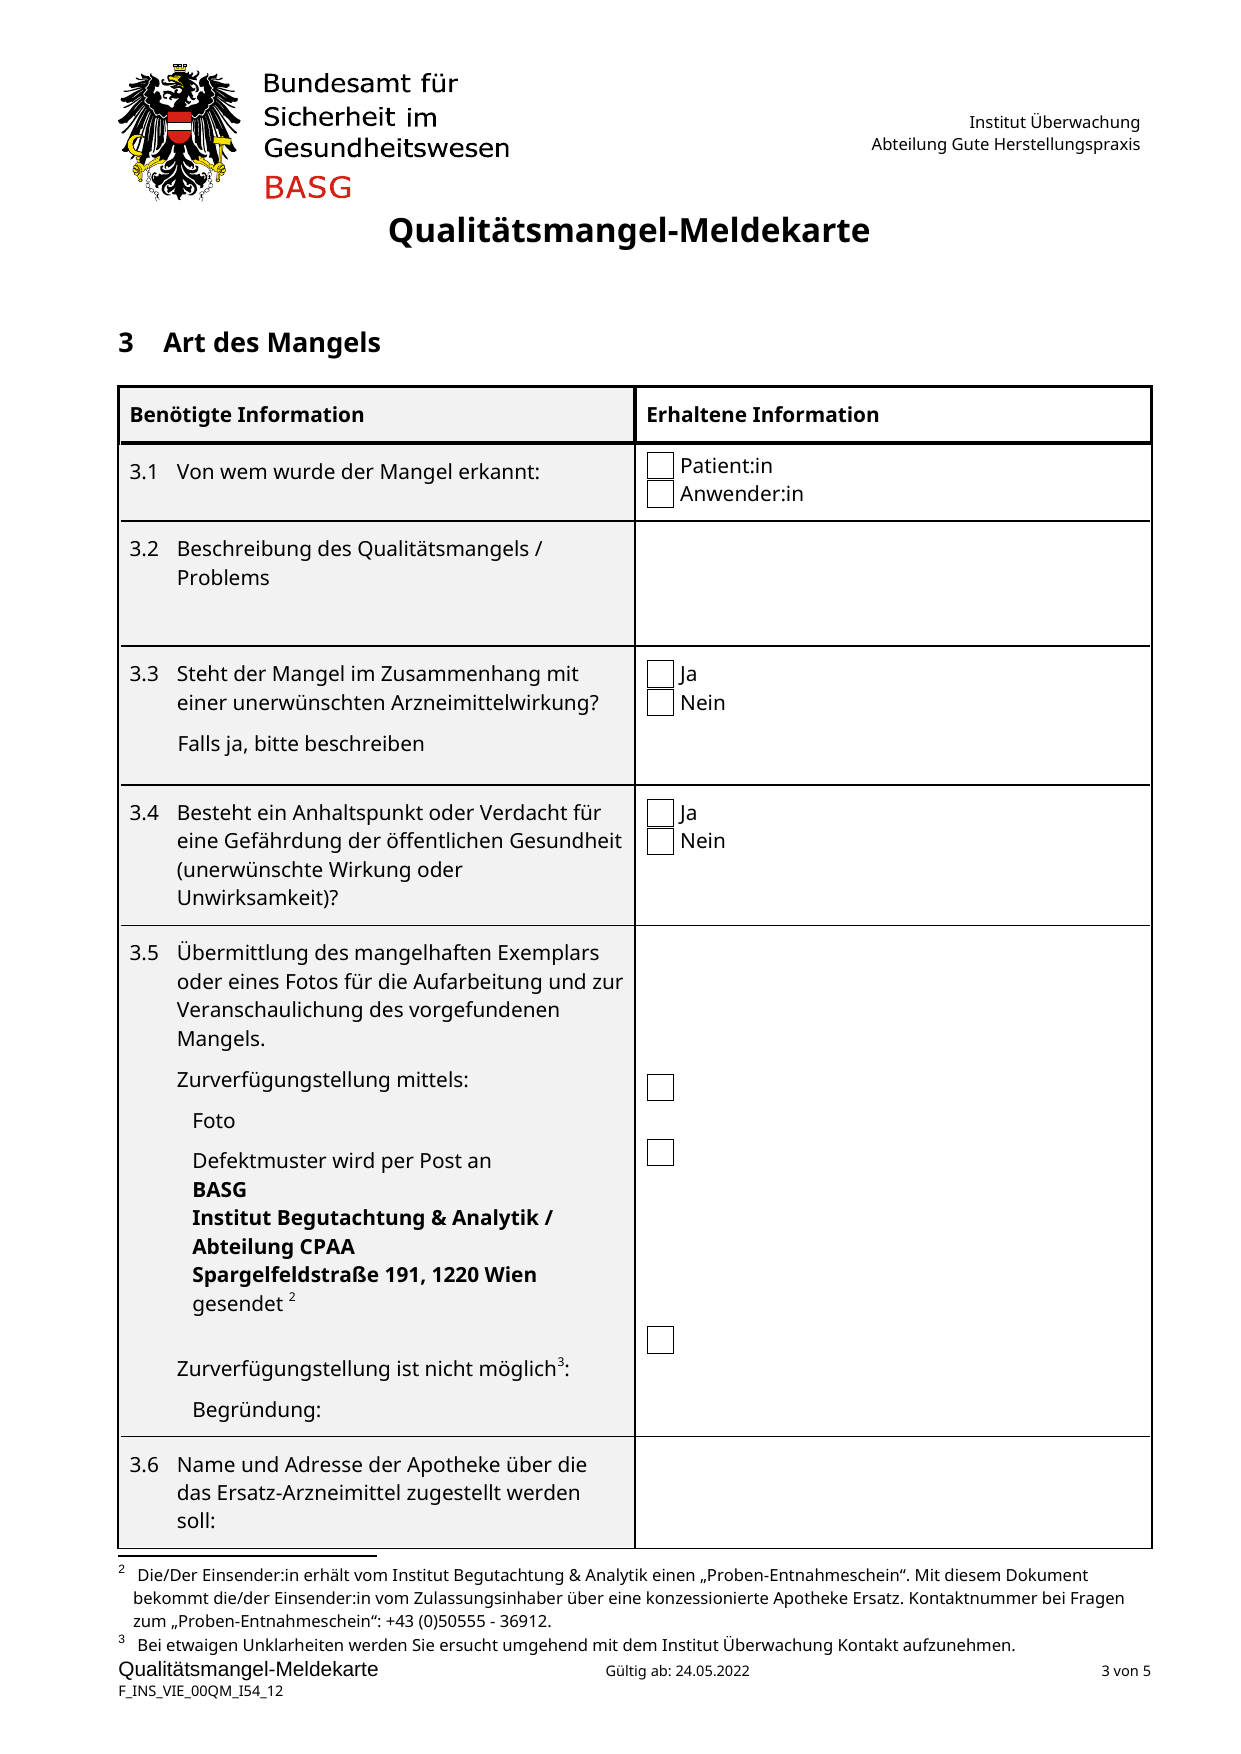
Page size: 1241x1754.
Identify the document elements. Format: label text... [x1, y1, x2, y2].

table_cell [636, 520, 1151, 645]
table_cell [636, 1436, 1151, 1547]
table_cell Besteht ein Anhaltspunkt oder Verdacht für eine Gefährdung der öffentlichen Gesundheit (unerwünschte Wirkung oder Unwirksamkeit)? [119, 784, 634, 924]
table_header Erhaltene Information [637, 388, 1150, 441]
table_cell Ja Nein [636, 784, 1151, 924]
table_cell Ja Nein [636, 645, 1151, 784]
table_cell Steht der Mangel im Zusammenhang mit einer unerwünschten Arzneimittelwirkung? Falls ja, bitte beschreiben [119, 645, 634, 784]
table_cell Patient:in Anwender:in [636, 445, 1151, 520]
table_cell Von wem wurde der Mangel erkannt: [119, 442, 634, 520]
table_cell Name und Adresse der Apotheke über die das Ersatz-Arzneimittel zugestellt werden soll: [119, 1436, 634, 1547]
table_cell Übermittlung des mangelhaften Exemplars oder eines Fotos für die Aufarbeitung und zur Veranschaulichung des vorgefundenen Mangels. Zurverfügungstellung mittels: Foto Defektmuster wird per Post an BASG Institut Begutachtung & Analytik / Abteilung CPAA Spargelfeldstraße 191, 1220 Wien gesendet Zurverfügungstellung ist nicht möglich: Begründung: [119, 925, 634, 1436]
subtitle Art des Mangels [118, 323, 1152, 360]
table_cell [636, 925, 1151, 1436]
table_cell Beschreibung des Qualitätsmangels / Problems [119, 520, 634, 645]
table_header Benötigte Information [120, 388, 633, 441]
